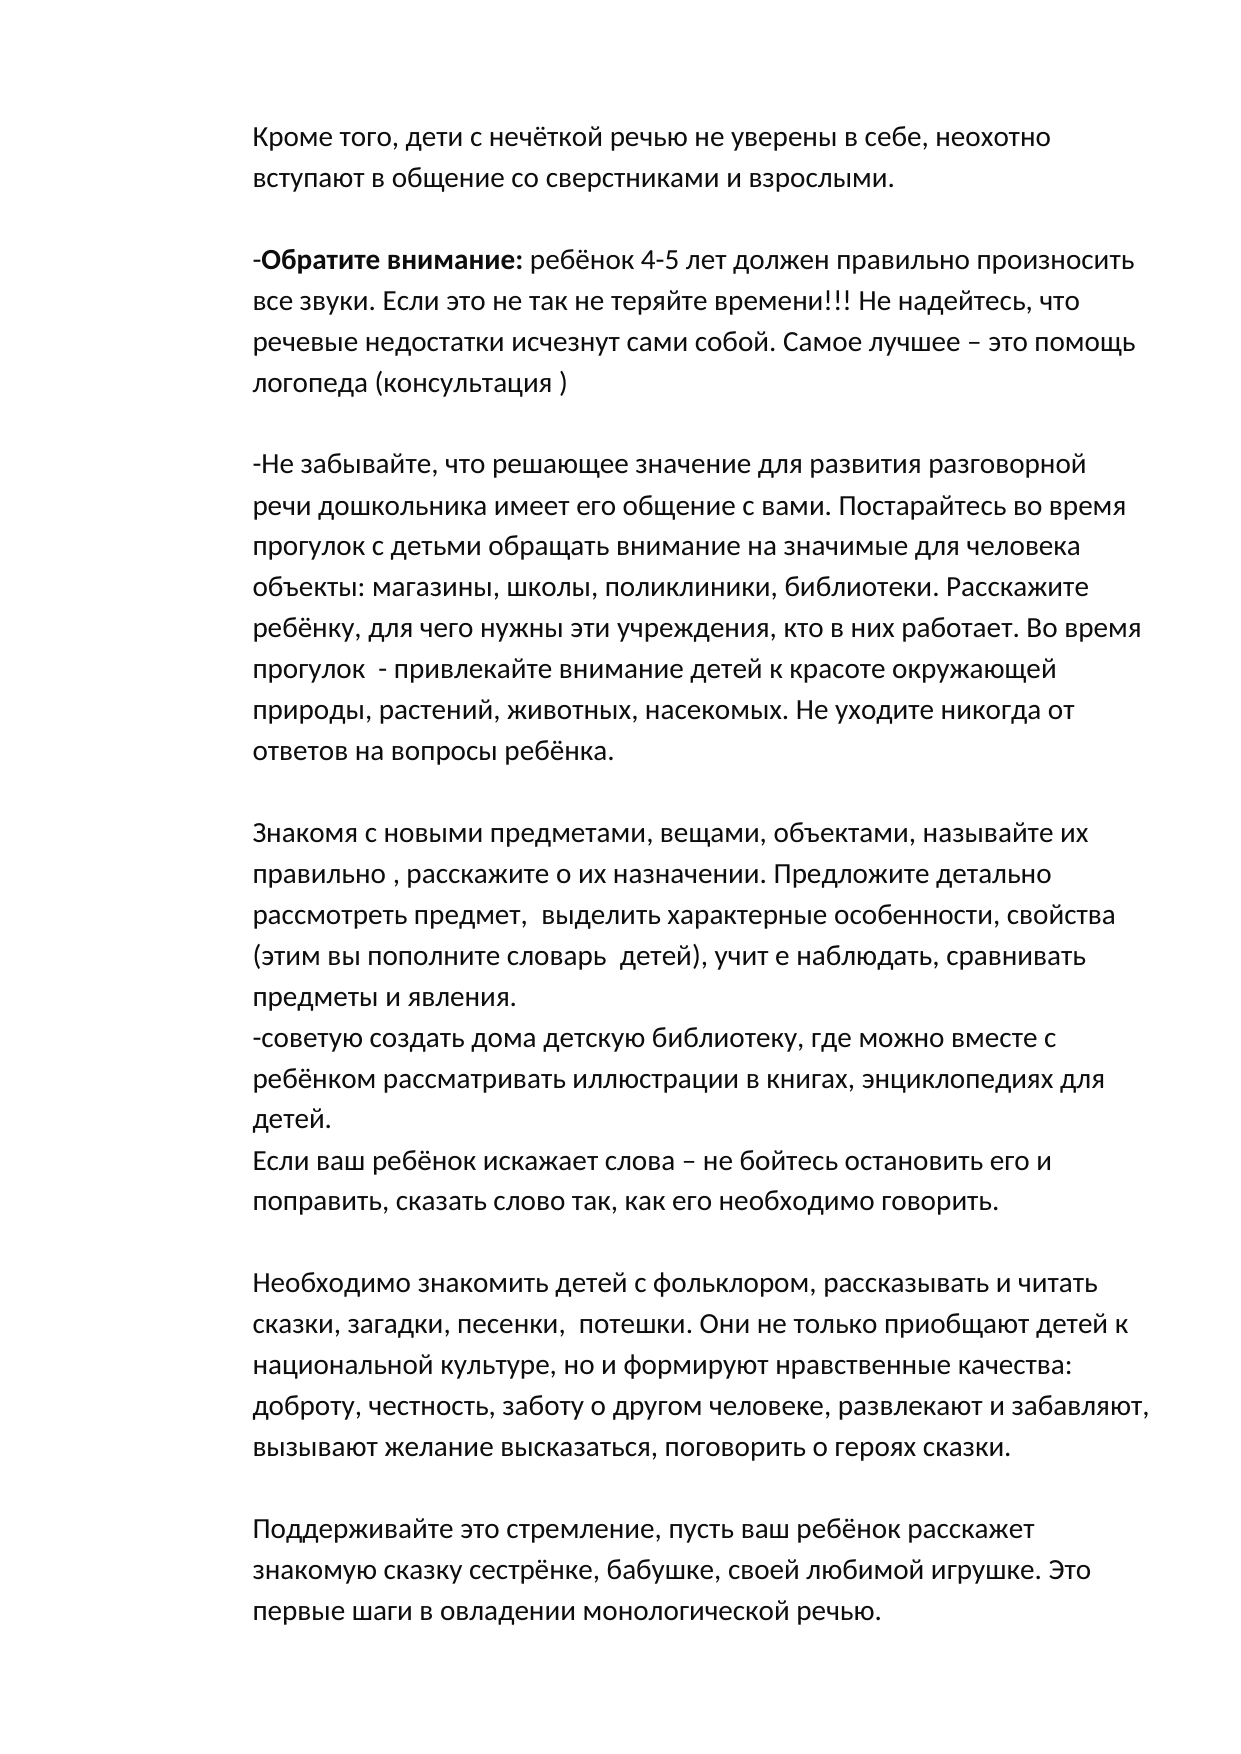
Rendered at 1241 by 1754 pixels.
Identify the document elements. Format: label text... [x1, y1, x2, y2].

list -Не забывайте, что решающее значение для развития разговорной речи дошкольника имеет его общение с вами. Постарайтесь во время прогулок с детьми обращать внимание на значимые для человека объекты: магазины, школы, поликлиники, библиотеки. Расскажите ребёнку, для чего нужны эти учреждения, кто в них работает. Во время прогулок - привлекайте внимание детей к красоте окружающей природы, растений, животных, насекомых. Не уходите никогда от ответов на вопросы ребёнка. [252, 446, 1152, 768]
list Знакомя с новыми предметами, вещами, объектами, называйте их правильно , расскажите о их назначении. Предложите детально рассмотреть предмет, выделить характерные особенности, свойства (этим вы пополните словарь детей), учит е наблюдать, сравнивать предметы и явления. [252, 814, 1152, 1013]
list -советую создать дома детскую библиотеку, где можно вместе с ребёнком рассматривать иллюстрации в книгах, энциклопедиях для детей. [252, 1019, 1152, 1136]
list Если ваш ребёнок искажает слова – не бойтесь остановить его и поправить, сказать слово так, как его необходимо говорить. [252, 1142, 1152, 1218]
list -Обратите внимание: ребёнок 4-5 лет должен правильно произносить все звуки. Если это не так не теряйте времени!!! Не надейтесь, что речевые недостатки исчезнут сами собой. Самое лучшее – это помощь логопеда (консультация ) [252, 241, 1152, 399]
list Необходимо знакомить детей с фольклором, рассказывать и читать сказки, загадки, песенки, потешки. Они не только приобщают детей к национальной культуре, но и формируют нравственные качества: доброту, честность, заботу о другом человеке, развлекают и забавляют, вызывают желание высказаться, поговорить о героях сказки. [252, 1264, 1152, 1464]
list Поддерживайте это стремление, пусть ваш ребёнок расскажет знакомую сказку сестрёнке, бабушке, своей любимой игрушке. Это первые шаги в овладении монологической речью. [252, 1510, 1152, 1627]
list Кроме того, дети с нечёткой речью не уверены в себе, неохотно вступают в общение со сверстниками и взрослыми. [252, 118, 1152, 195]
